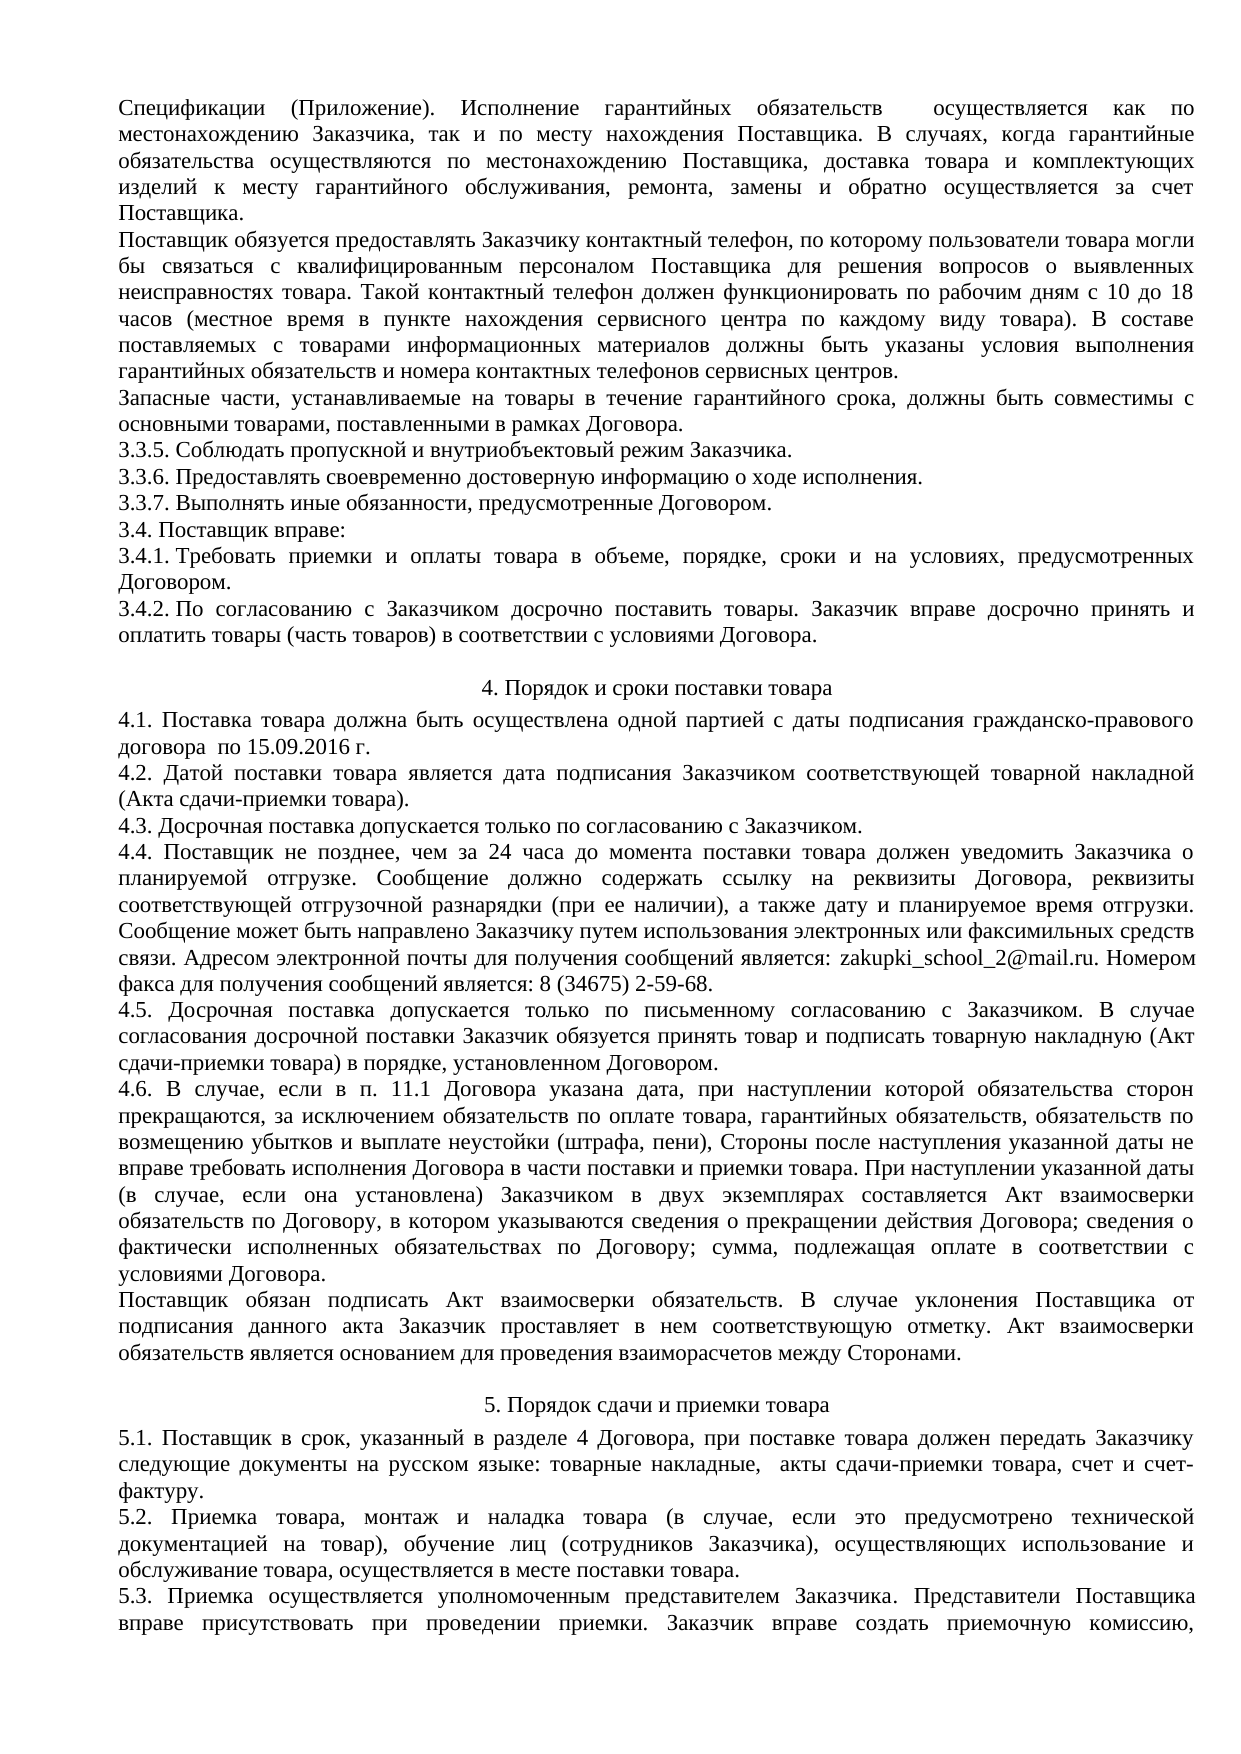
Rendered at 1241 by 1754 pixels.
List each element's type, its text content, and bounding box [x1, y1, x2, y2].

text 3.3.7. Выполнять иные обязанности, предусмотренные Договором. [118, 489, 1196, 516]
text 5.1. Поставщик в срок, указанный в разделе 4 Договора, при поставке товара должен передать Заказчику следующие документы на русском языке: товарные накладные, акты сдачи-приемки товара, счет и счет-фактуру. [118, 1424, 1196, 1503]
text 3.4.2. По согласованию с Заказчиком досрочно поставить товары. Заказчик вправе досрочно принять и оплатить товары (часть товаров) в соответствии с условиями Договора. [118, 595, 1196, 647]
text 4.1. Поставка товара должна быть осуществлена одной партией с даты подписания гражданско-правового договора по 15.09.2016 г. [118, 706, 1196, 759]
text 5. Порядок сдачи и приемки товара [118, 1392, 1196, 1418]
text 4. Порядок и сроки поставки товара [118, 674, 1196, 700]
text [118, 94, 1196, 226]
text Запасные части, устанавливаемые на товары в течение гарантийного срока, должны быть совместимы с основными товарами, поставленными в рамках Договора. [118, 384, 1196, 437]
text 3.4. Поставщик вправе: [118, 516, 1196, 542]
text 4.2. Датой поставки товара является дата подписания Заказчиком соответствующей товарной накладной (Акта сдачи-приемки товара). [118, 759, 1196, 812]
text Поставщик обязуется предоставлять Заказчику контактный телефон, по которому пользователи товара могли бы связаться с квалифицированным персоналом Поставщика для решения вопросов о выявленных неисправностях товара. Такой контактный телефон должен функционировать по рабочим дням с 10 до 18 часов (местное время в пункте нахождения сервисного центра по каждому виду товара). В составе поставляемых с товарами информационных материалов должны быть указаны условия выполнения гарантийных обязательств и номера контактных телефонов сервисных центров. [118, 226, 1196, 384]
text 4.4. Поставщик не позднее, чем за 24 часа до момента поставки товара должен уведомить Заказчика о планируемой отгрузке. Сообщение должно содержать ссылку на реквизиты Договора, реквизиты соответствующей отгрузочной разнарядки (при ее наличии), а также дату и планируемое время отгрузки. Сообщение может быть направлено Заказчику путем использования электронных или факсимильных средств связи. Адресом электронной почты для получения сообщений является: zakupki_school_2@mail.ru. Номером факса для получения сообщений является: 8 (34675) 2-59-68. [118, 838, 1196, 996]
text 5.2. Приемка товара, монтаж и наладка товара (в случае, если это предусмотрено технической документацией на товар), обучение лиц (сотрудников Заказчика), осуществляющих использование и обслуживание товара, осуществляется в месте поставки товара. [118, 1503, 1196, 1582]
text 4.3. Досрочная поставка допускается только по согласованию с Заказчиком. [118, 812, 1196, 838]
text 4.6. В случае, если в п. 11.1 Договора указана дата, при наступлении которой обязательства сторон прекращаются, за исключением обязательств по оплате товара, гарантийных обязательств, обязательств по возмещению убытков и выплате неустойки (штрафа, пени), Стороны после наступления указанной даты не вправе требовать исполнения Договора в части поставки и приемки товара. При наступлении указанной даты (в случае, если она установлена) Заказчиком в двух экземплярах составляется Акт взаимосверки обязательств по Договору, в котором указываются сведения о прекращении действия Договора; сведения о фактически исполненных обязательствах по Договору; сумма, подлежащая оплате в соответствии с условиями Договора. [118, 1075, 1196, 1286]
text 3.4.1. Требовать приемки и оплаты товара в объеме, порядке, сроки и на условиях, предусмотренных Договором. [118, 542, 1196, 595]
text Поставщик обязан подписать Акт взаимосверки обязательств. В случае уклонения Поставщика от подписания данного акта Заказчик проставляет в нем соответствующую отметку. Акт взаимосверки обязательств является основанием для проведения взаиморасчетов между Сторонами. [118, 1286, 1196, 1365]
text 3.3.6. Предоставлять своевременно достоверную информацию о ходе исполнения. [118, 463, 1196, 489]
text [118, 1582, 1196, 1635]
text 3.3.5. Соблюдать пропускной и внутриобъектовый режим Заказчика. [118, 437, 1196, 463]
text 4.5. Досрочная поставка допускается только по письменному согласованию с Заказчиком. В случае согласования досрочной поставки Заказчик обязуется принять товар и подписать товарную накладную (Акт сдачи-приемки товара) в порядке, установленном Договором. [118, 996, 1196, 1075]
